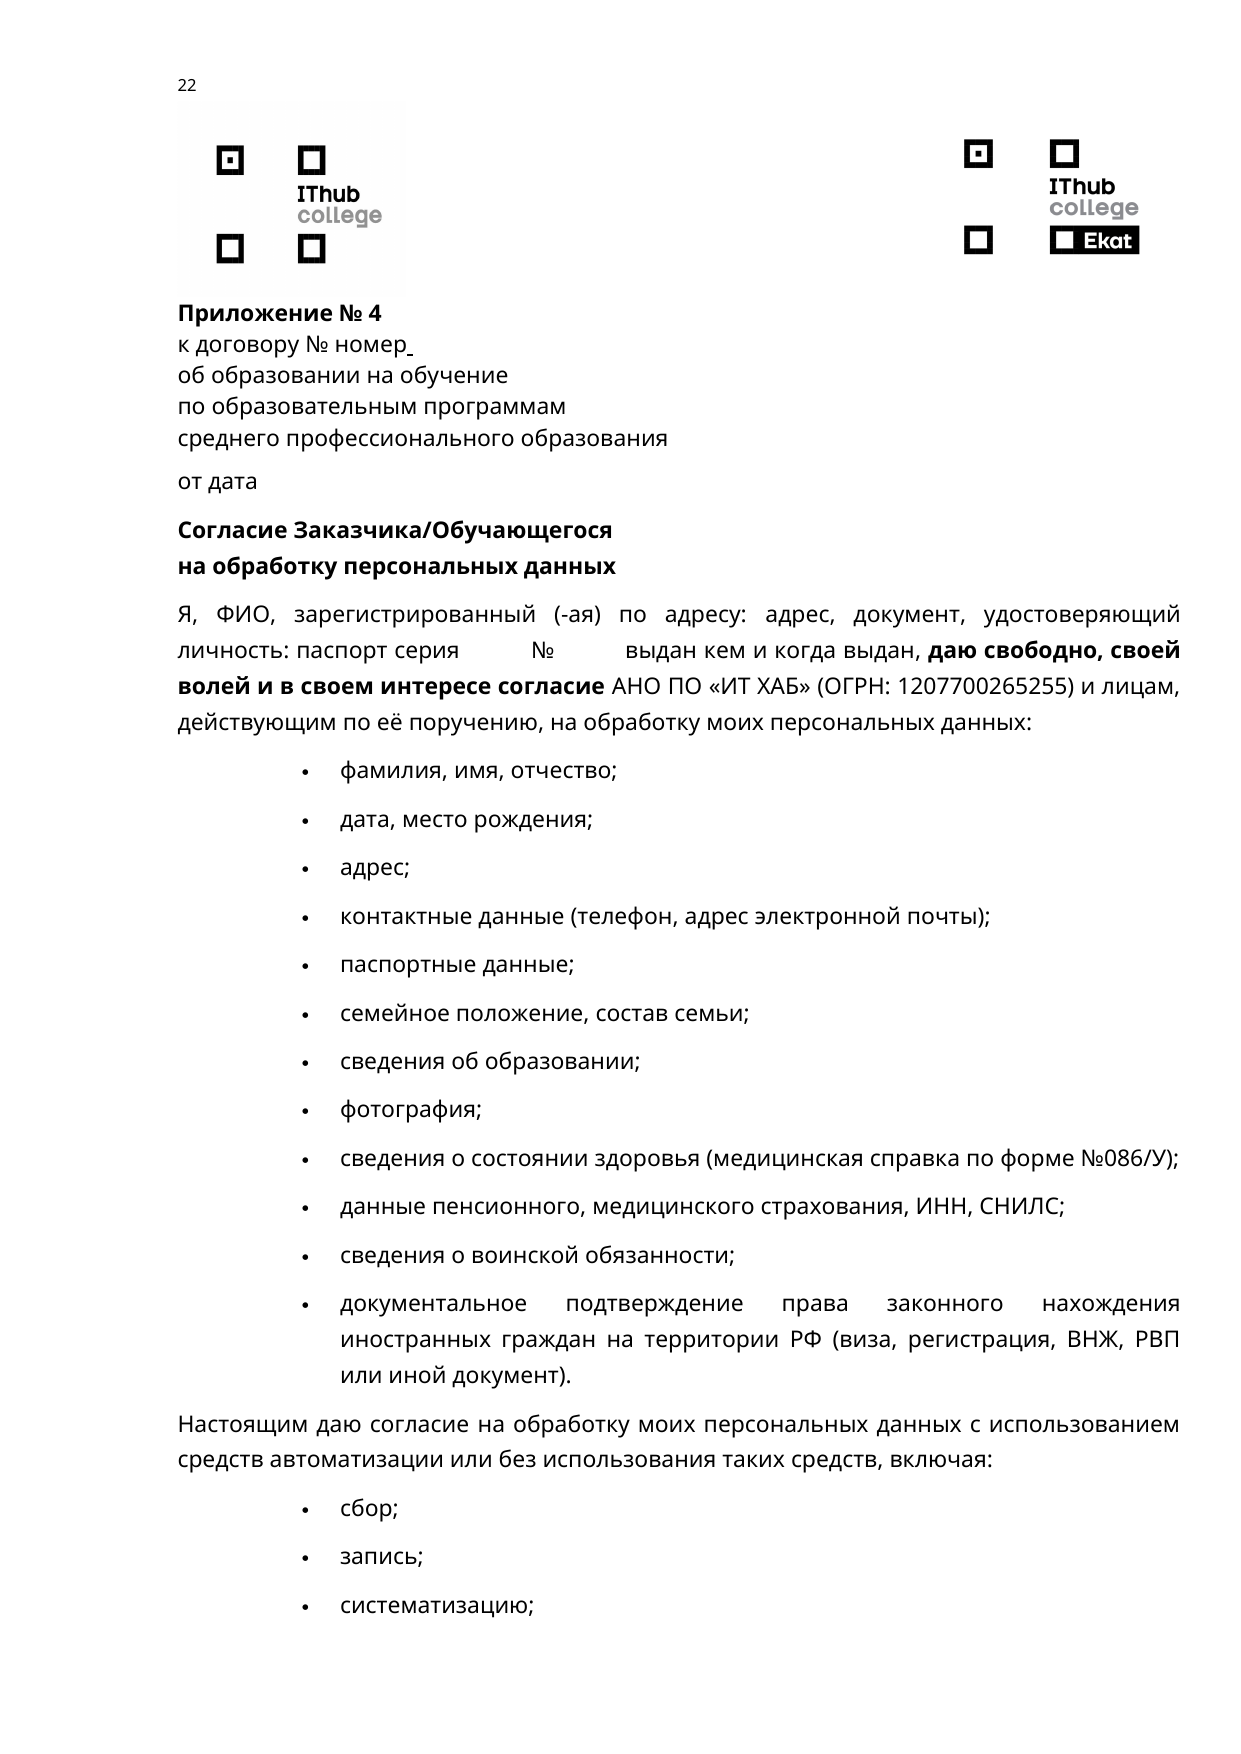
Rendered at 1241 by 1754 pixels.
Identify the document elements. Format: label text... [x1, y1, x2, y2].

list паспортные данные; [302, 948, 1181, 979]
list фамилия, имя, отчество; [302, 754, 1181, 786]
list Я, ФИО, зарегистрированный (-ая) по адресу: адрес, документ, удостоверяющий личность: паспорт серия № выдан кем и когда выдан, даю свободно, своей волей и в своем интересе согласие АНО ПО «ИТ ХАБ» (ОГРН: 1207700265255) и лицам, действующим по её поручению, на обработку моих персональных данных: [177, 598, 1181, 737]
list данные пенсионного, медицинского страхования, ИНН, СНИЛС; [302, 1190, 1181, 1222]
list сбор; [302, 1492, 1181, 1523]
list Согласие Заказчика/Обучающегося на обработку персональных данных [177, 514, 1181, 581]
picture [177, 101, 407, 297]
list запись; [302, 1540, 1181, 1572]
list семейное положение, состав семьи; [302, 997, 1181, 1028]
list адрес; [302, 851, 1181, 882]
text Приложение № 4 [177, 297, 1181, 328]
list от дата [177, 465, 1181, 497]
list систематизацию; [302, 1589, 1181, 1620]
list сведения об образовании; [302, 1045, 1181, 1076]
list сведения о состоянии здоровья (медицинская справка по форме №086/У); [302, 1142, 1181, 1173]
picture [951, 96, 1152, 297]
list документальное подтверждение права законного нахождения иностранных граждан на территории РФ (виза, регистрация, ВНЖ, РВП или иной документ). [302, 1287, 1181, 1390]
text об образовании на обучение [177, 359, 1181, 390]
text к договору № номер [177, 328, 1181, 359]
list контактные данные (телефон, адрес электронной почты); [302, 900, 1181, 931]
text по образовательным программам [177, 390, 1181, 422]
list фотография; [302, 1093, 1181, 1125]
text среднего профессионального образования [177, 422, 1181, 453]
list дата, место рождения; [302, 803, 1181, 834]
list сведения о воинской обязанности; [302, 1239, 1181, 1270]
list Настоящим даю согласие на обработку моих персональных данных с использованием средств автоматизации или без использования таких средств, включая: [177, 1407, 1181, 1475]
